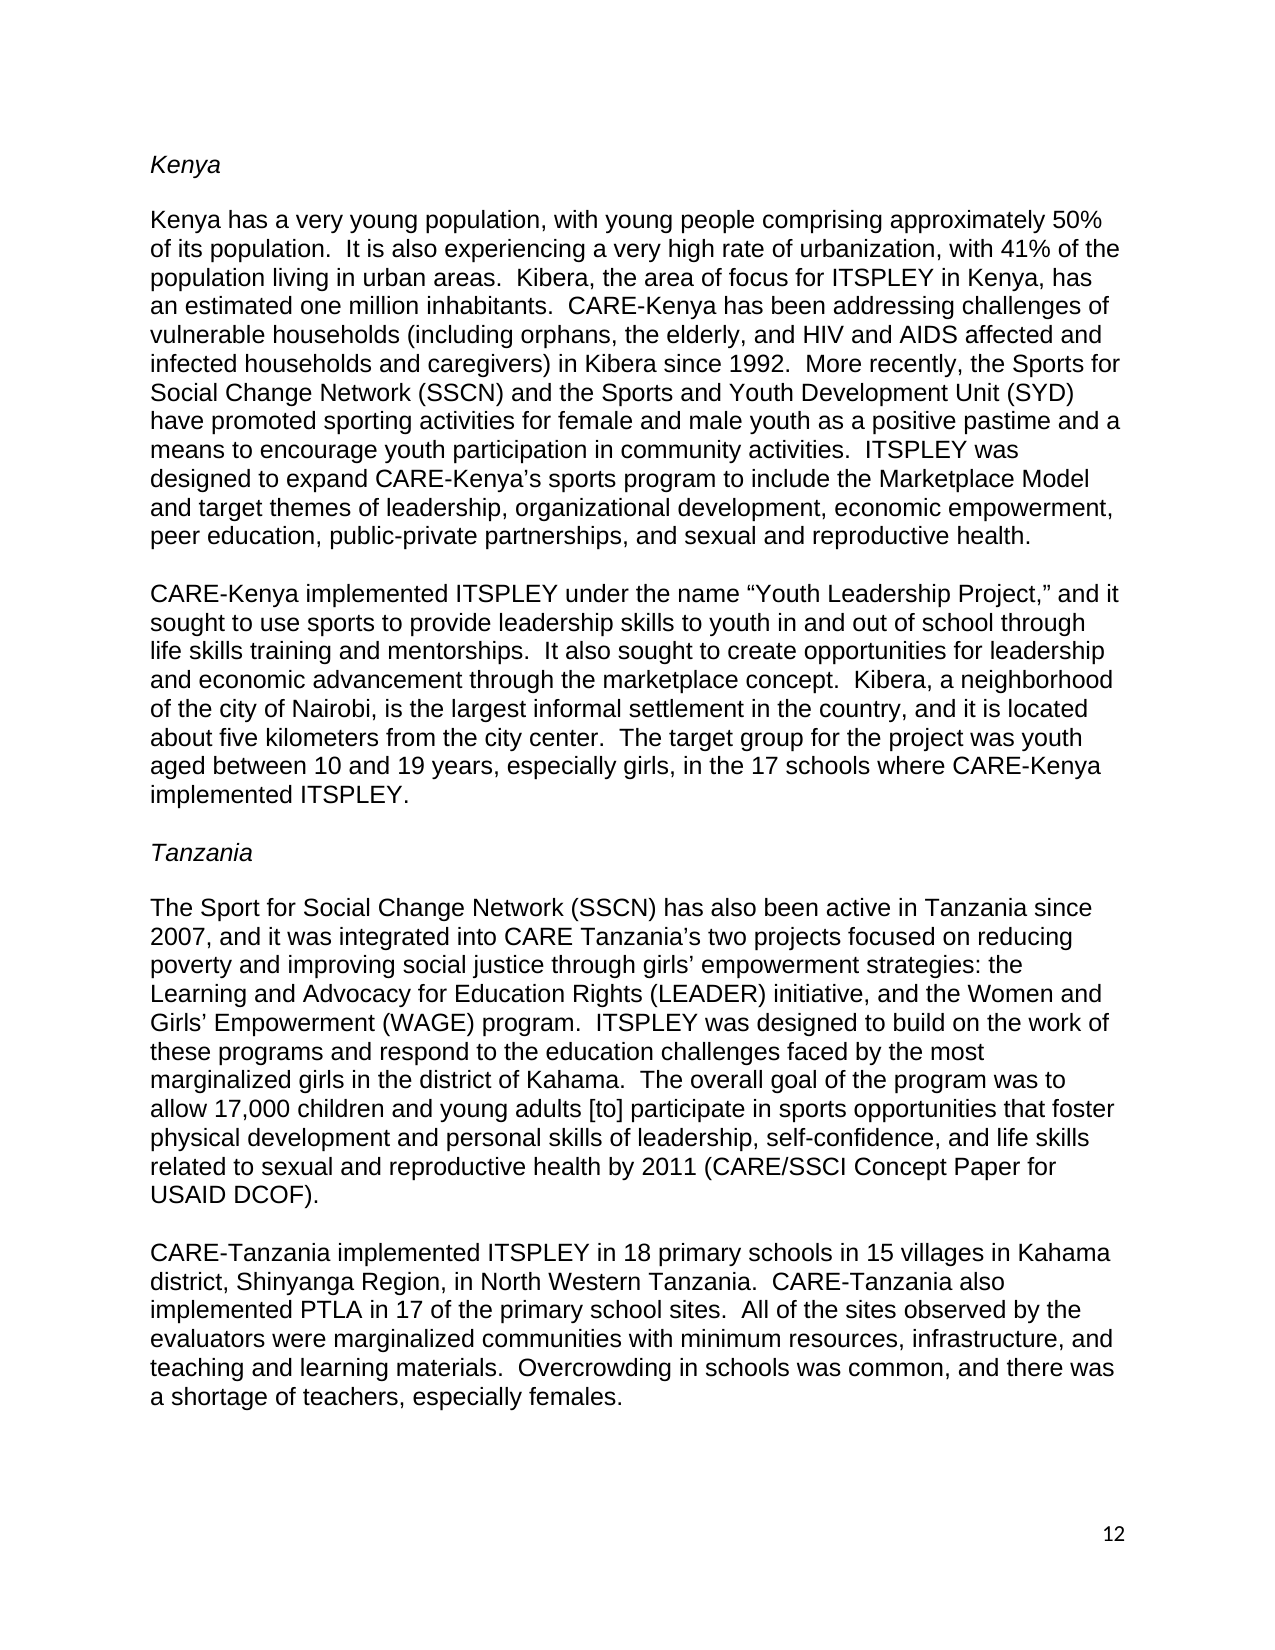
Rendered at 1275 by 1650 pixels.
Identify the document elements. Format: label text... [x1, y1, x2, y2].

text The Sport for Social Change Network (SSCN) has also been active in Tanzania since 2007, and it was integrated into CARE Tanzania’s two projects focused on reducing poverty and improving social justice through girls’ empowerment strategies: the Learning and Advocacy for Education Rights (LEADER) initiative, and the Women and Girls’ Empowerment (WAGE) program. ITSPLEY was designed to build on the work of these programs and respond to the education challenges faced by the most marginalized girls in the district of Kahama. The overall goal of the program was to allow 17,000 children and young adults [to] participate in sports opportunities that foster physical development and personal skills of leadership, self-confidence, and life skills related to sexual and reproductive health by 2011 (CARE/SSCI Concept Paper for USAID DCOF). [150, 893, 1125, 1209]
text CARE-Tanzania implemented ITSPLEY in 18 primary schools in 15 villages in Kahama district, Shinyanga Region, in North Western Tanzania. CARE-Tanzania also implemented PTLA in 17 of the primary school sites. All of the sites observed by the evaluators were marginalized communities with minimum resources, infrastructure, and teaching and learning materials. Overcrowding in schools was common, and there was a shortage of teachers, especially females. [150, 1238, 1125, 1410]
subtitle Tanzania [150, 838, 1125, 866]
text CARE-Kenya implemented ITSPLEY under the name “Youth Leadership Project,” and it sought to use sports to provide leadership skills to youth in and out of school through life skills training and mentorships. It also sought to create opportunities for leadership and economic advancement through the marketplace concept. Kibera, a neighborhood of the city of Nairobi, is the largest informal settlement in the country, and it is located about five kilometers from the city center. The target group for the project was youth aged between 10 and 19 years, especially girls, in the 17 schools where CARE-Kenya implemented ITSPLEY. [150, 579, 1125, 809]
text Kenya has a very young population, with young people comprising approximately 50% of its population. It is also experiencing a very high rate of urbanization, with 41% of the population living in urban areas. Kibera, the area of focus for ITSPLEY in Kenya, has an estimated one million inhabitants. CARE-Kenya has been addressing challenges of vulnerable households (including orphans, the elderly, and HIV and AIDS affected and infected households and caregivers) in Kibera since 1992. More recently, the Sports for Social Change Network (SSCN) and the Sports and Youth Development Unit (SYD) have promoted sporting activities for female and male youth as a positive pastime and a means to encourage youth participation in community activities. ITSPLEY was designed to expand CARE-Kenya’s sports program to include the Marketplace Model and target themes of leadership, organizational development, economic empowerment, peer education, public-private partnerships, and sexual and reproductive health. [150, 205, 1125, 550]
subtitle Kenya [150, 150, 1125, 179]
